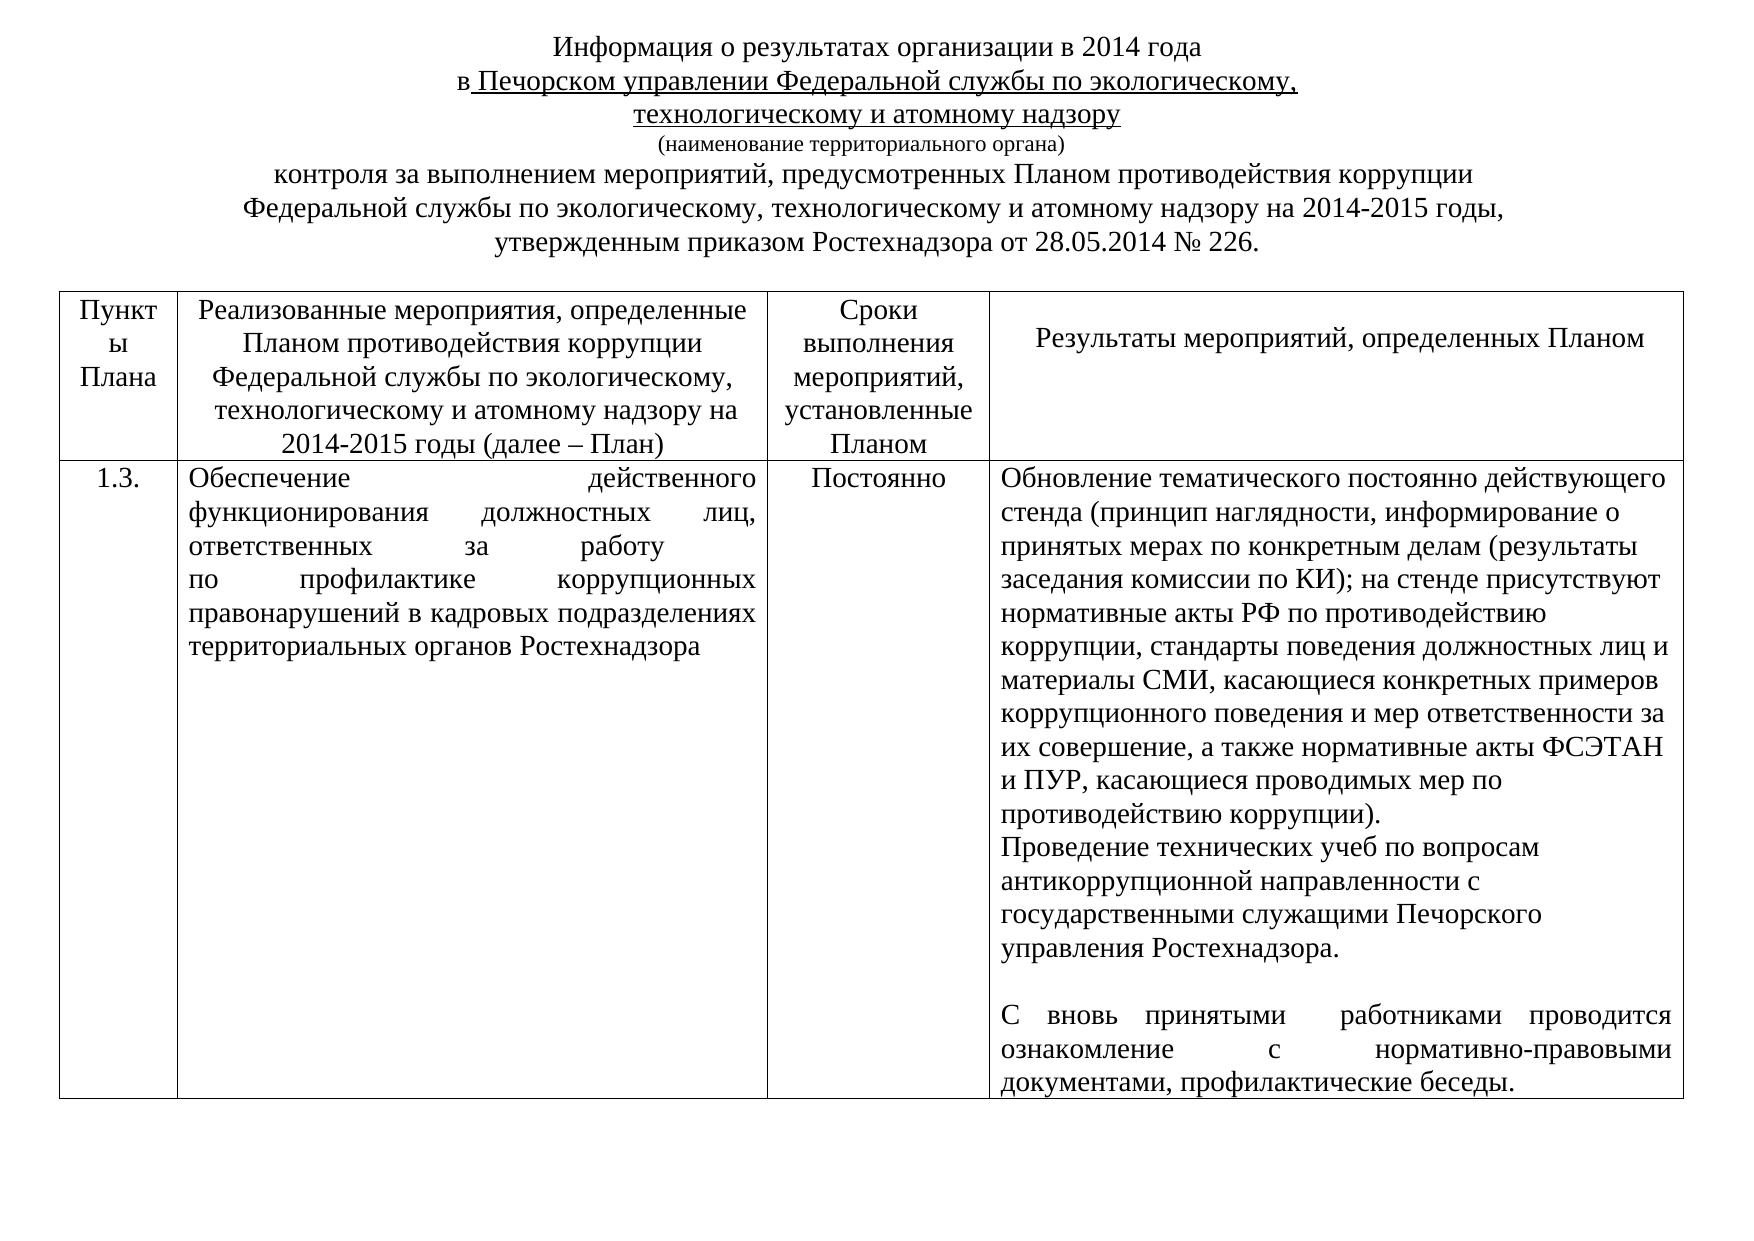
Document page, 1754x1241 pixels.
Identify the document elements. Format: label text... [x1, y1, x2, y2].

text технологическому и атомному надзору [118, 97, 1636, 130]
table_header Реализованные мероприятия, определенные Планом противодействия коррупции Федеральной службы по экологическому, технологическому и атомному надзору на 2014-2015 годы (далее – План) [178, 292, 767, 459]
table_header Пункты Плана [60, 292, 177, 459]
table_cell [178, 461, 767, 1098]
text контроля за выполнением мероприятий, предусмотренных Планом противодействия коррупции Федеральной службы по экологическому, технологическому и атомному надзору на 2014-2015 годы, утвержденным приказом Ростехнадзора от 28.05.2014 № 226. [118, 157, 1636, 257]
table_cell Постоянно [768, 461, 989, 1098]
text в Печорском управлении Федеральной службы по экологическому, [118, 63, 1636, 97]
table_header Сроки выполнения мероприятий, установленные Планом [768, 292, 989, 459]
table_cell 1.3. [60, 461, 177, 1098]
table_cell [990, 461, 1683, 1098]
text Информация о результатах организации в 2014 года [118, 29, 1636, 63]
table_header Результаты мероприятий, определенных Планом [990, 292, 1683, 459]
text (наименование территориального органа) [118, 130, 1636, 157]
